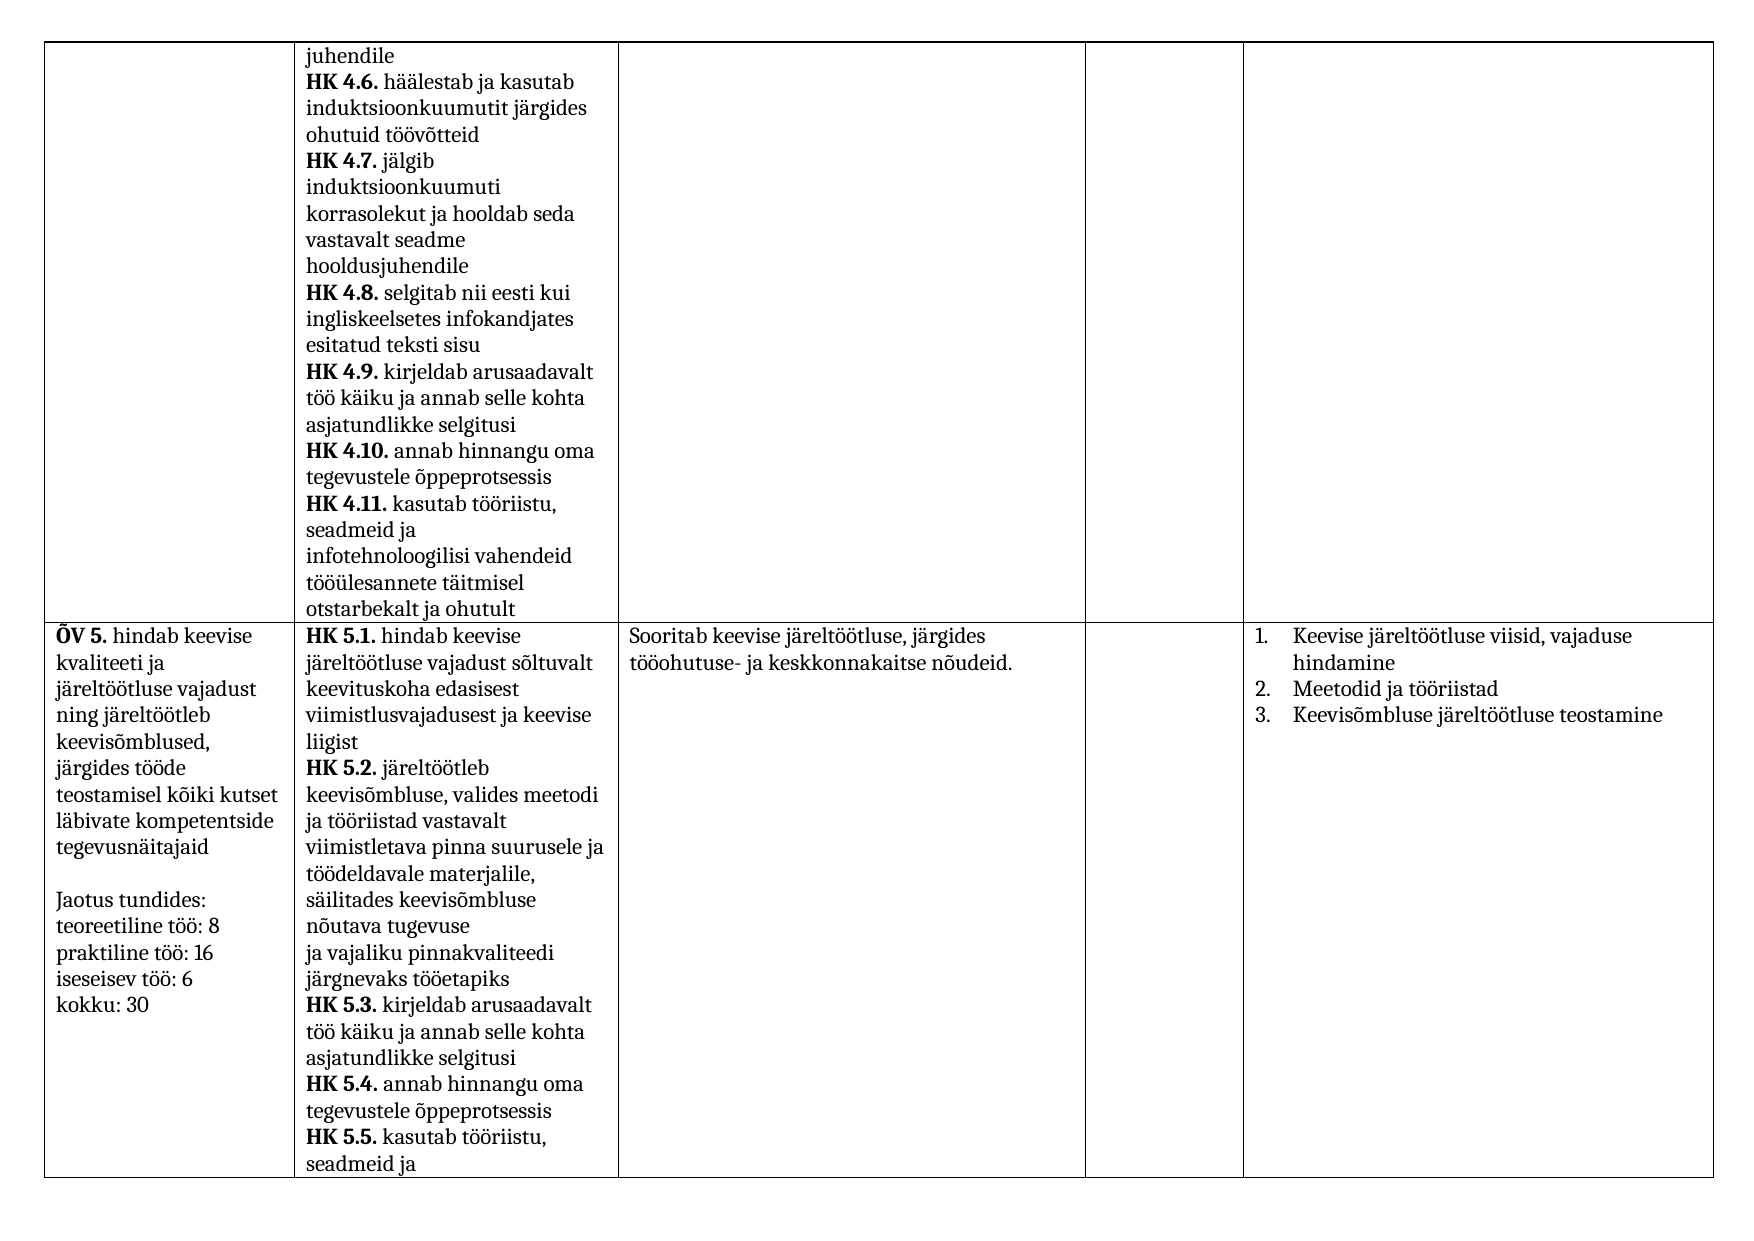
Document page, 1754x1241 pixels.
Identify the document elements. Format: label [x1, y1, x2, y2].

table_cell [1086, 623, 1243, 1177]
table_cell [1244, 623, 1713, 1177]
table_cell [295, 623, 618, 1177]
table_cell [295, 43, 618, 622]
table_cell [45, 43, 294, 622]
table_cell [619, 43, 1085, 622]
table_cell [1086, 43, 1243, 622]
table_cell [45, 623, 294, 1177]
table_cell [619, 623, 1085, 1177]
table_cell [1244, 43, 1713, 622]
